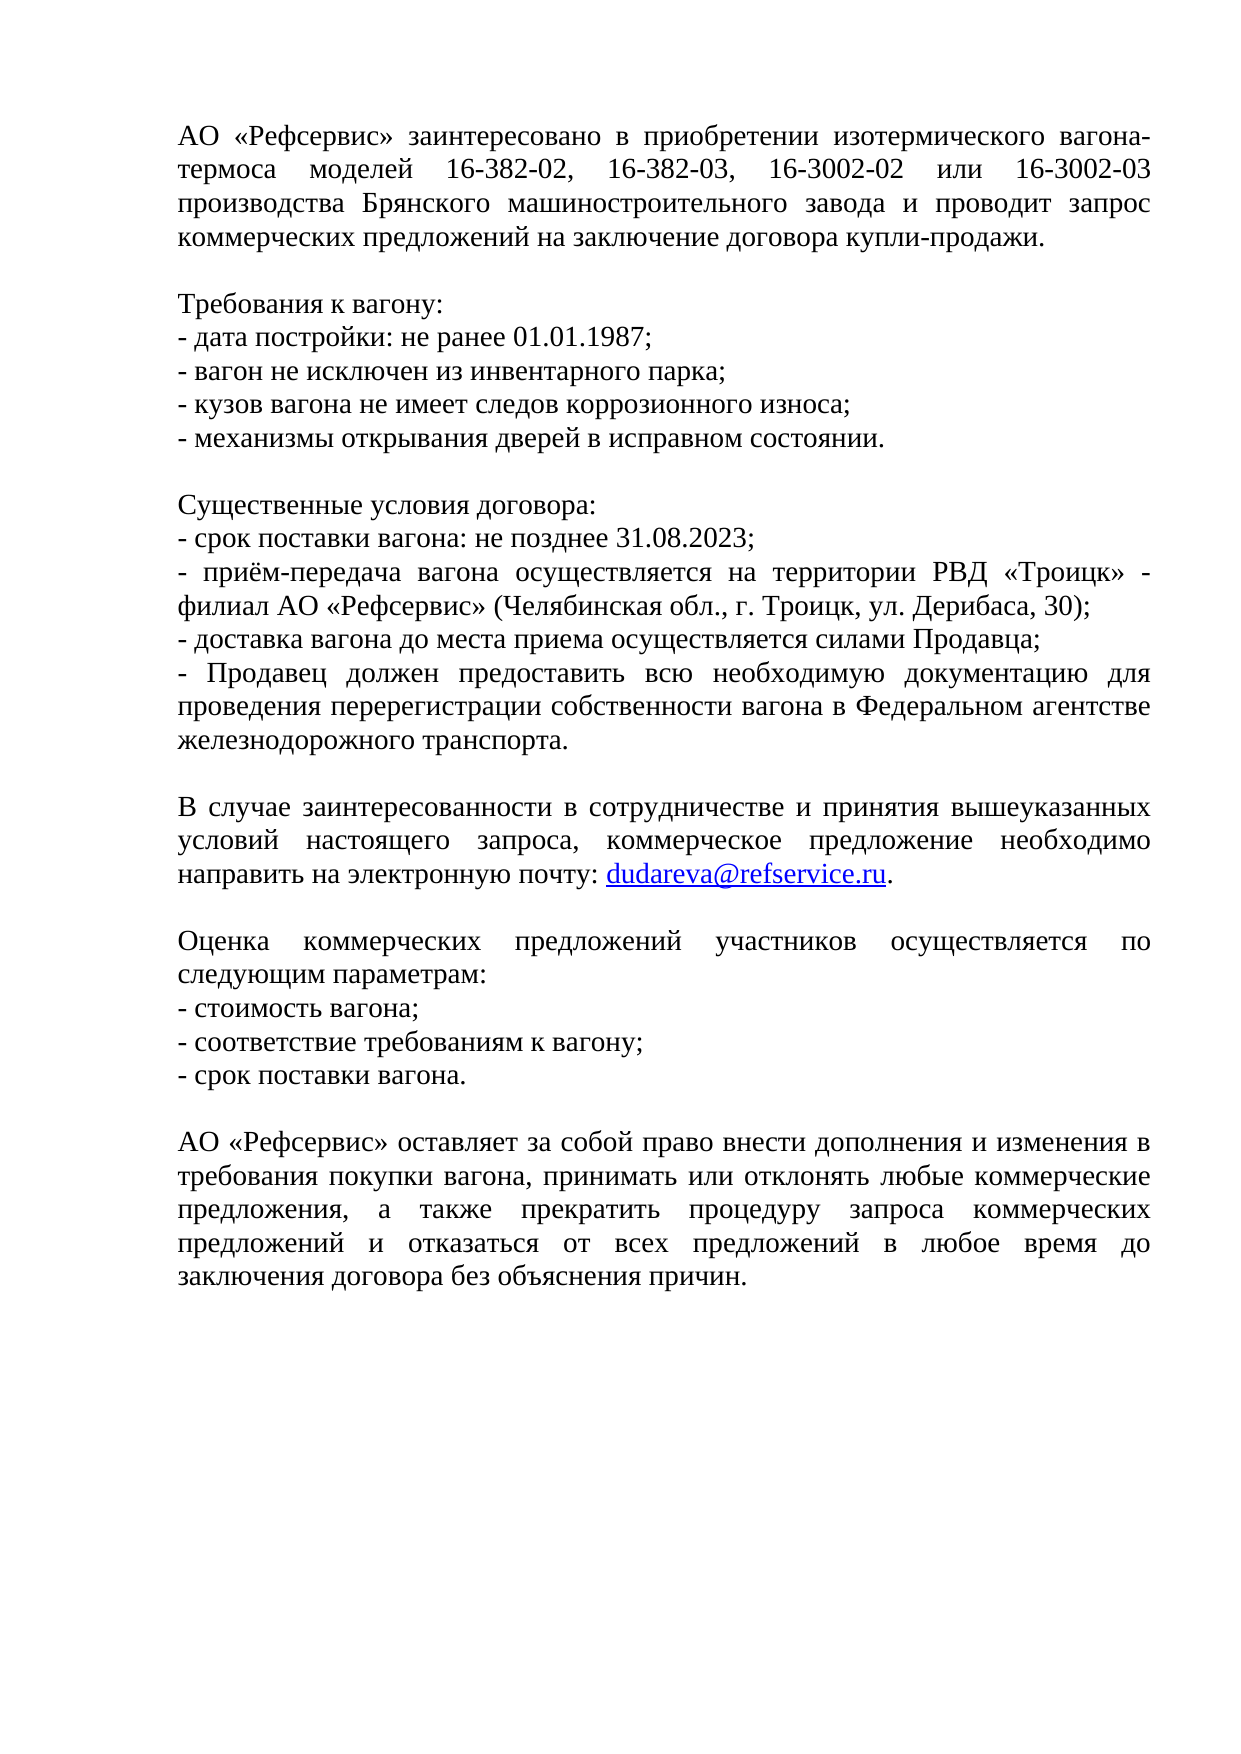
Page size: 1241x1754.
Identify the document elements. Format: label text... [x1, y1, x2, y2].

text - приём-передача вагона осуществляется на территории РВД «Троицк» - филиал АО «Рефсервис» (Челябинская обл., г. Троицк, ул. Дерибаса, 30); [177, 554, 1152, 621]
text - срок поставки вагона. [177, 1057, 1152, 1091]
text АО «Рефсервис» оставляет за собой право внести дополнения и изменения в требования покупки вагона, принимать или отклонять любые коммерческие предложения, а также прекратить процедуру запроса коммерческих предложений и отказаться от всех предложений в любое время до заключения договора без объяснения причин. [177, 1124, 1152, 1292]
text - Продавец должен предоставить всю необходимую документацию для проведения перерегистрации собственности вагона в Федеральном агентстве железнодорожного транспорта. [177, 655, 1152, 755]
text АО «Рефсервис» заинтересовано в приобретении изотермического вагона-термоса моделей 16-382-02, 16-382-03, 16-3002-02 или 16-3002-03 производства Брянского машиностроительного завода и проводит запрос коммерческих предложений на заключение договора купли-продажи. [177, 118, 1152, 252]
text - вагон не исключен из инвентарного парка; [177, 353, 1152, 386]
text - стоимость вагона; [177, 990, 1152, 1024]
text Оценка коммерческих предложений участников осуществляется по следующим параметрам: [177, 923, 1152, 990]
text Существенные условия договора: [177, 487, 1152, 521]
text - доставка вагона до места приема осуществляется силами Продавца; [177, 621, 1152, 655]
text В случае заинтересованности в сотрудничестве и принятия вышеуказанных условий настоящего запроса, коммерческое предложение необходимо направить на электронную почту: dudareva@refservice.ru. [177, 789, 1152, 889]
text - дата постройки: не ранее 01.01.1987; [177, 319, 1152, 353]
text Требования к вагону: [177, 286, 1152, 319]
text - срок поставки вагона: не позднее 31.08.2023; [177, 521, 1152, 554]
text - механизмы открывания дверей в исправном состоянии. [177, 420, 1152, 453]
text - соответствие требованиям к вагону; [177, 1024, 1152, 1057]
text - кузов вагона не имеет следов коррозионного износа; [177, 386, 1152, 420]
